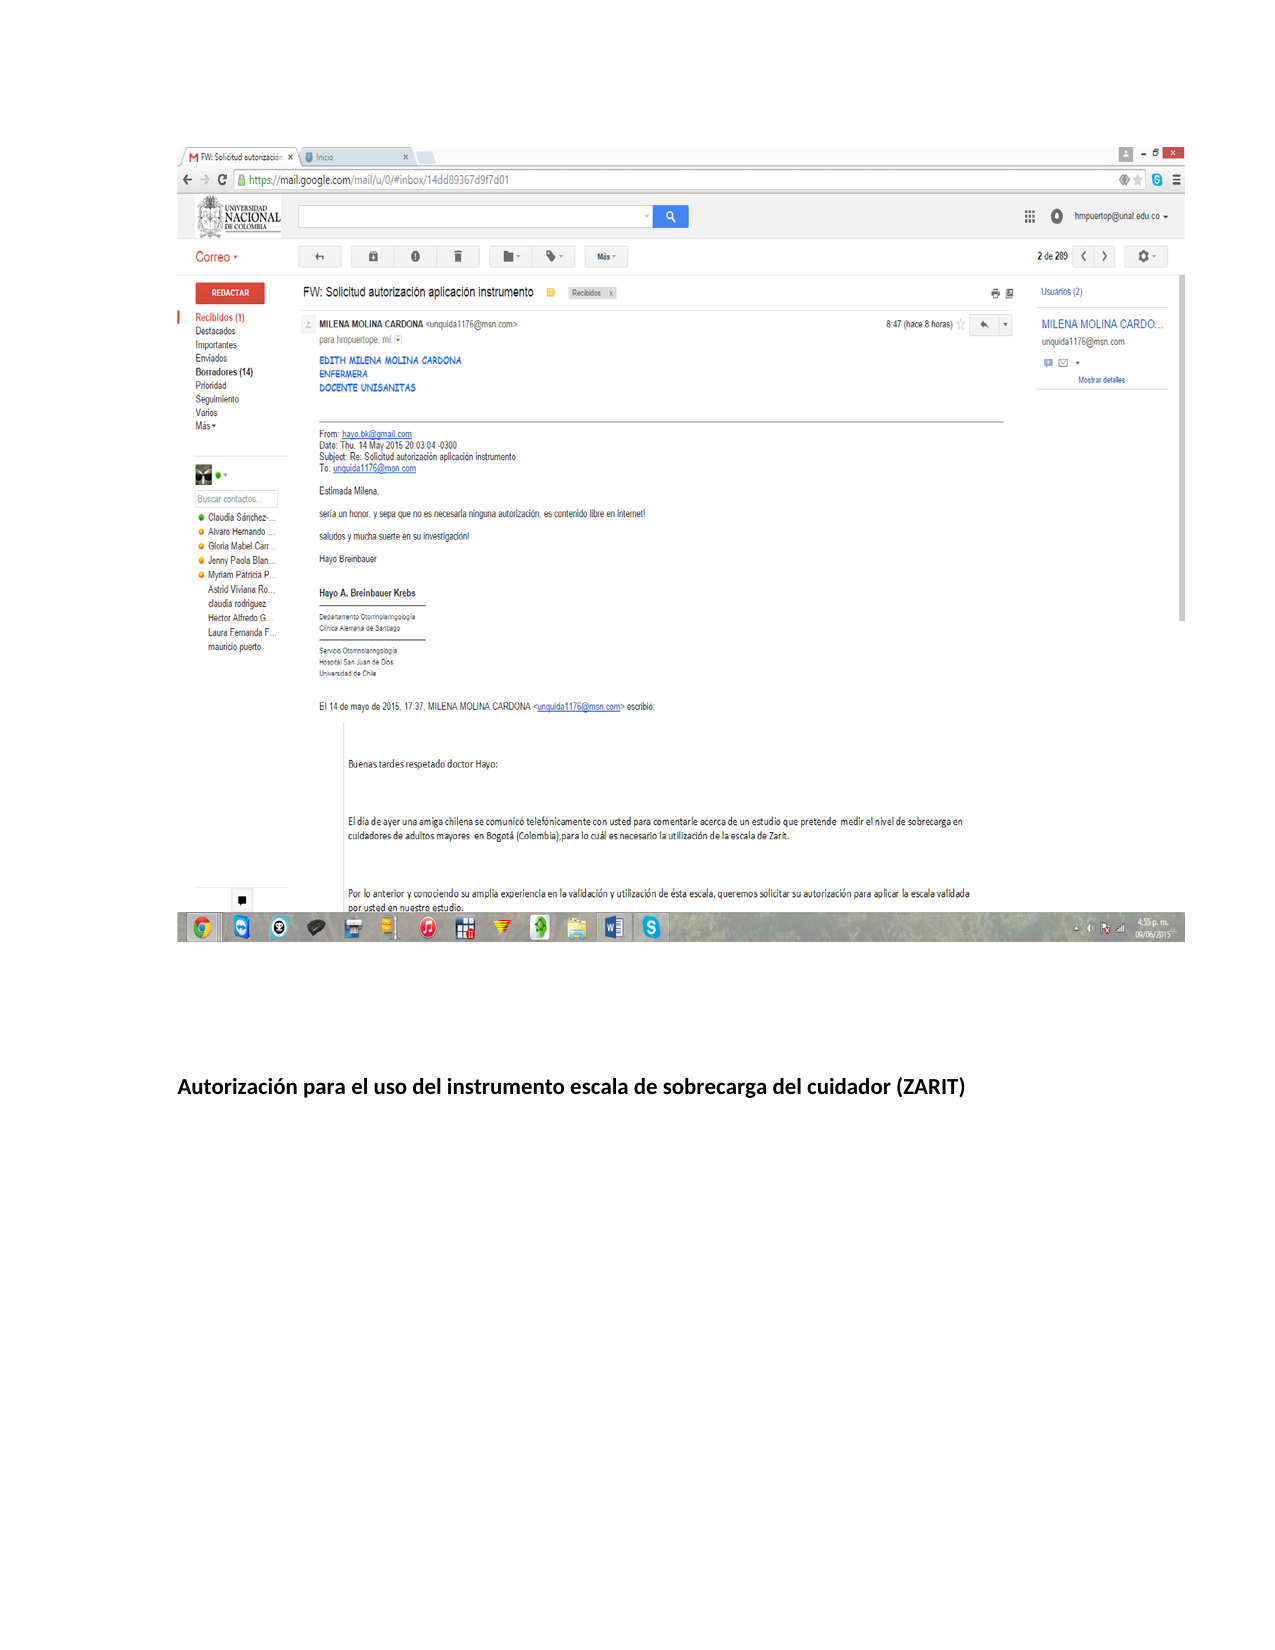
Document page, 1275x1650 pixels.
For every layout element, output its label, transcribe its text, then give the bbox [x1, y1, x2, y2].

text Autorización para el uso del instrumento escala de sobrecarga del cuidador (ZARIT) [177, 1072, 1098, 1100]
picture [177, 147, 1185, 942]
